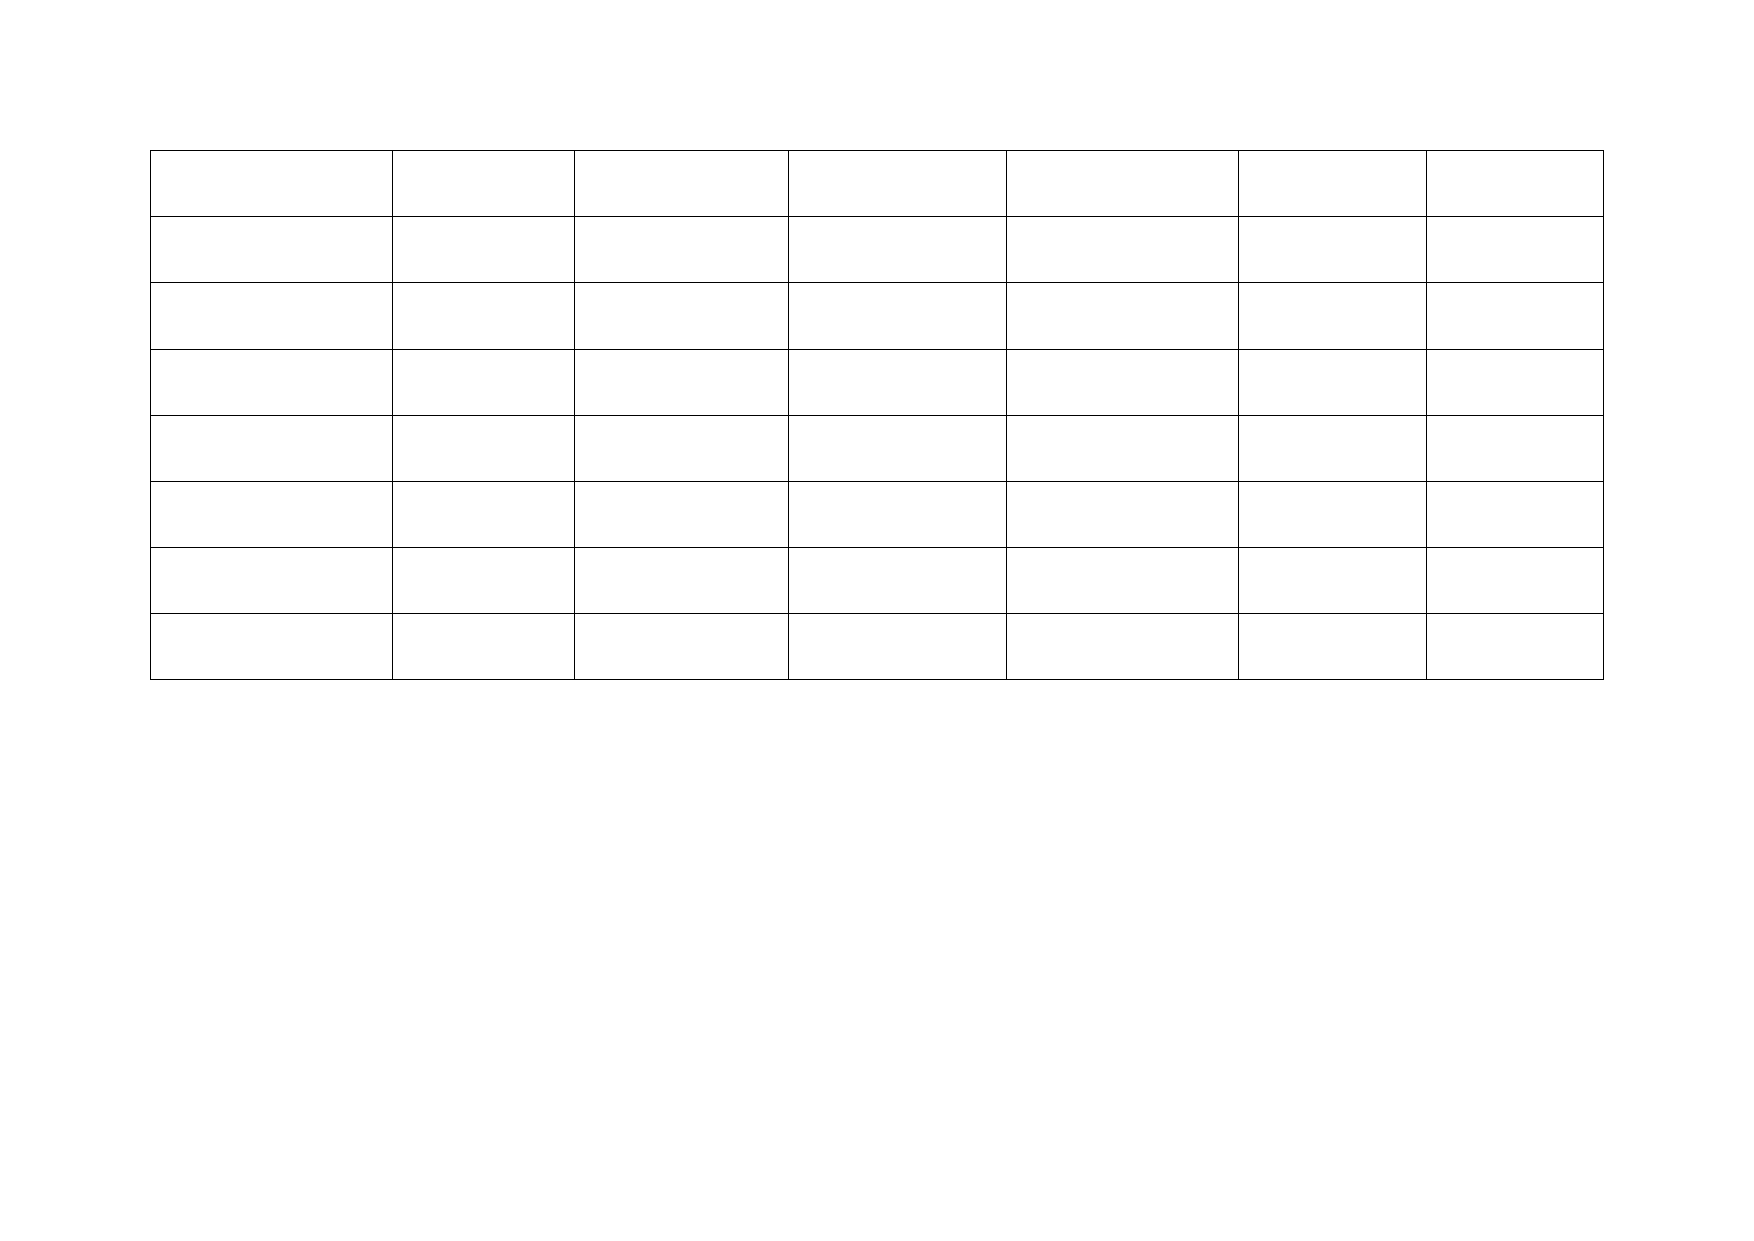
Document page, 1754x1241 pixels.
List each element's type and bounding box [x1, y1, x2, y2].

table_cell [151, 548, 392, 613]
table_cell [1239, 614, 1426, 679]
table_cell [151, 614, 392, 679]
table_cell [393, 283, 574, 348]
table_cell [1427, 482, 1603, 547]
table_cell [1007, 217, 1238, 282]
table_cell [1427, 283, 1603, 348]
table_cell [789, 350, 1006, 414]
table_cell [1239, 151, 1426, 216]
table_cell [393, 614, 574, 679]
table_cell [1007, 151, 1238, 216]
table_cell [1007, 350, 1238, 414]
table_cell [393, 151, 574, 216]
table_cell [575, 614, 788, 679]
table_cell [1007, 614, 1238, 679]
table_cell [393, 350, 574, 414]
table_cell [1427, 614, 1603, 679]
table_cell [575, 548, 788, 613]
table_cell [789, 151, 1006, 216]
table_cell [575, 350, 788, 414]
table_cell [575, 217, 788, 282]
table_cell [393, 217, 574, 282]
table_cell [789, 416, 1006, 481]
table_cell [1239, 217, 1426, 282]
table_cell [1239, 283, 1426, 348]
table_cell [151, 283, 392, 348]
table_cell [1239, 350, 1426, 414]
table_cell [789, 482, 1006, 547]
table_cell [575, 482, 788, 547]
table_cell [1427, 151, 1603, 216]
table_cell [1007, 482, 1238, 547]
table_cell [1007, 283, 1238, 348]
table_cell [1239, 416, 1426, 481]
table_cell [151, 217, 392, 282]
table_cell [151, 482, 392, 547]
table_cell [1427, 416, 1603, 481]
table_cell [393, 548, 574, 613]
table_cell [151, 416, 392, 481]
table_cell [1007, 548, 1238, 613]
table_cell [1427, 350, 1603, 414]
table_cell [1427, 217, 1603, 282]
table_cell [789, 283, 1006, 348]
table_cell [575, 151, 788, 216]
table_cell [393, 482, 574, 547]
table_cell [789, 614, 1006, 679]
table_cell [575, 283, 788, 348]
table_cell [151, 151, 392, 216]
table_cell [789, 548, 1006, 613]
table_cell [1427, 548, 1603, 613]
table_cell [789, 217, 1006, 282]
table_cell [151, 350, 392, 414]
table_cell [575, 416, 788, 481]
table_cell [1239, 482, 1426, 547]
table_cell [1007, 416, 1238, 481]
table_cell [393, 416, 574, 481]
table_cell [1239, 548, 1426, 613]
